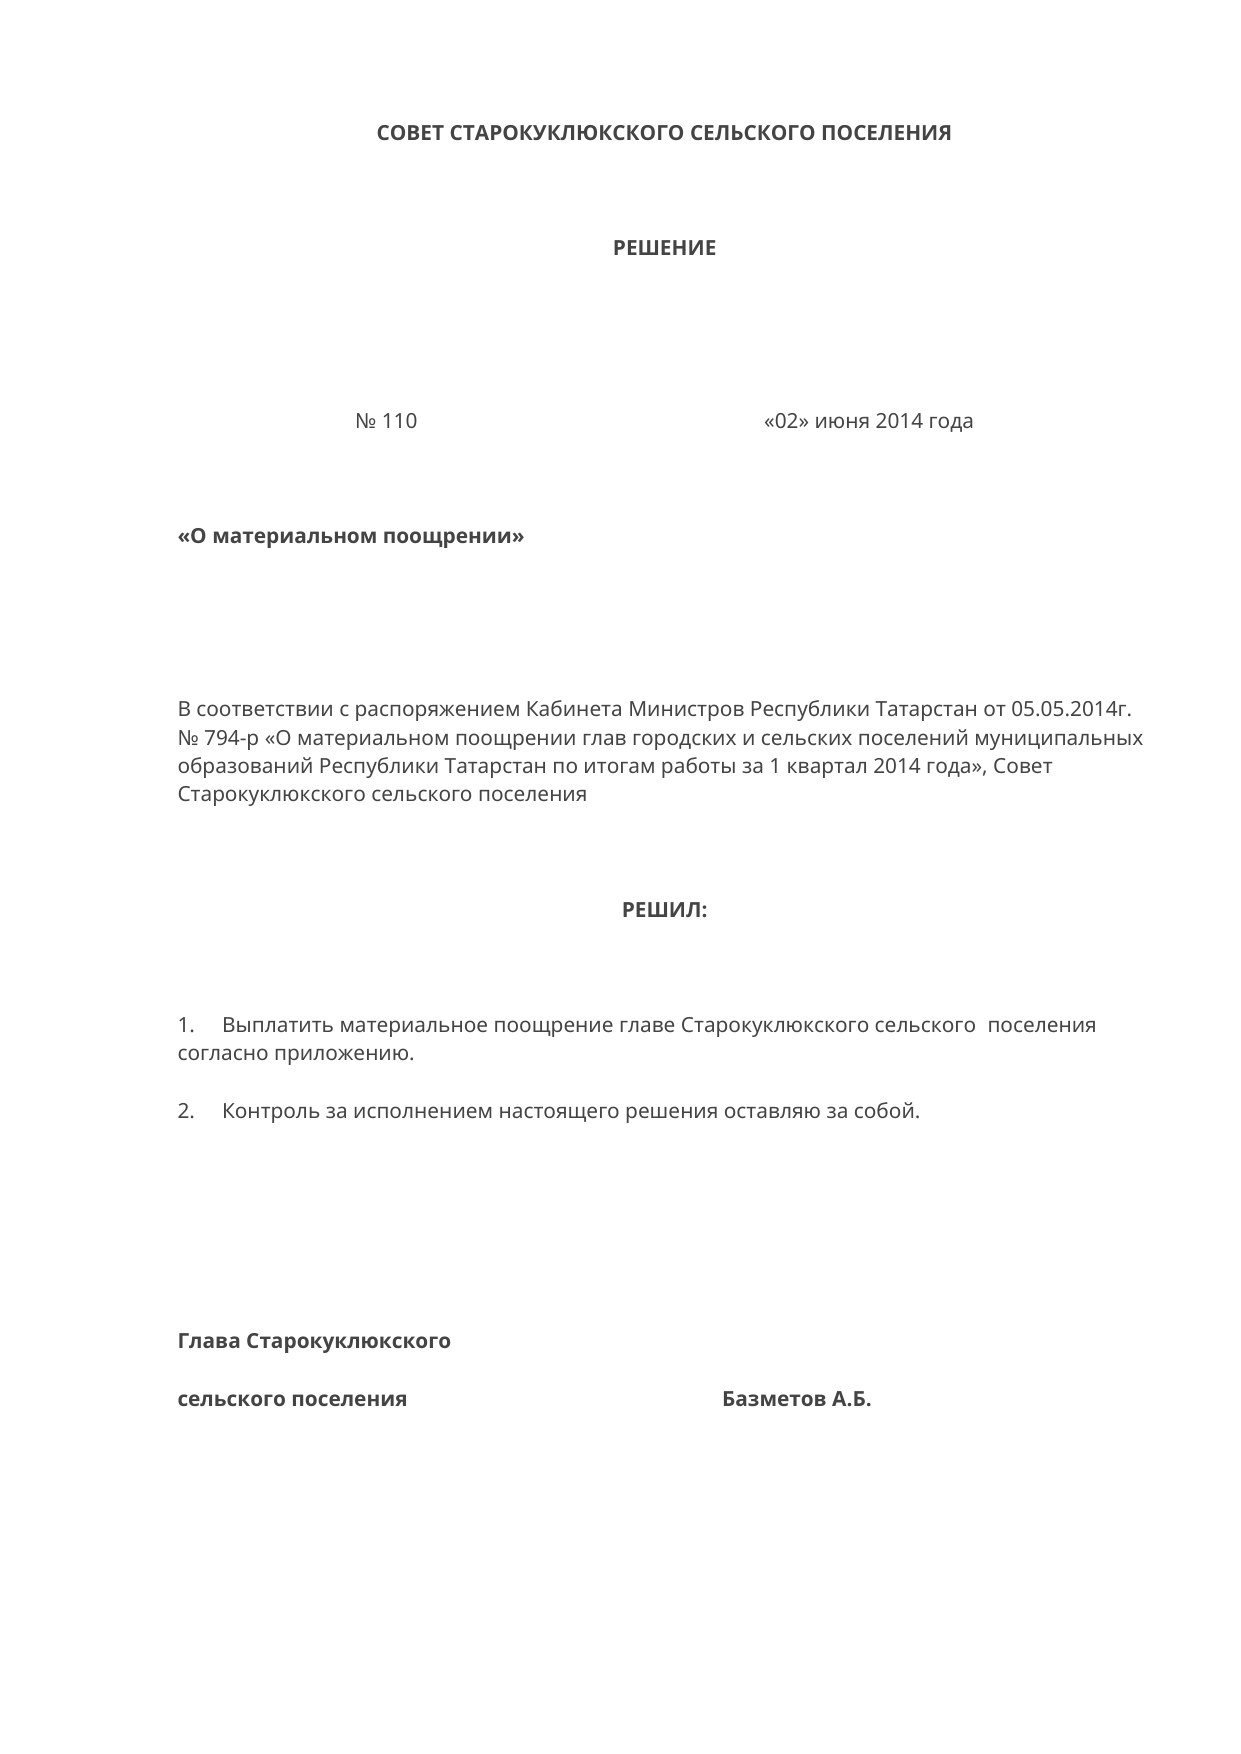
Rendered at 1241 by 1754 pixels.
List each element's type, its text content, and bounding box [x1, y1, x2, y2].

text № 110 «02» июня 2014 года [177, 406, 1152, 434]
text В соответствии с распоряжением Кабинета Министров Республики Татарстан от 05.05.2014г. № 794-р «О материальном поощрении глав городских и сельских поселений муниципальных образований Республики Татарстан по итогам работы за 1 квартал 2014 года», Совет Старокуклюкского сельского поселения [177, 694, 1152, 808]
text СОВЕТ СТАРОКУКЛЮКСКОГО СЕЛЬСКОГО ПОСЕЛЕНИЯ [177, 118, 1152, 147]
text 1. Выплатить материальное поощрение главе Старокуклюкского сельского поселения согласно приложению. [177, 1010, 1152, 1067]
text РЕШИЛ: [177, 895, 1152, 923]
text сельского поселения Базметов А.Б. [177, 1384, 1152, 1412]
text РЕШЕНИЕ [177, 233, 1152, 262]
text 2. Контроль за исполнением настоящего решения оставляю за собой. [177, 1096, 1152, 1124]
text «О материальном поощрении» [177, 521, 1152, 550]
text Глава Старокуклюкского [177, 1326, 1152, 1355]
